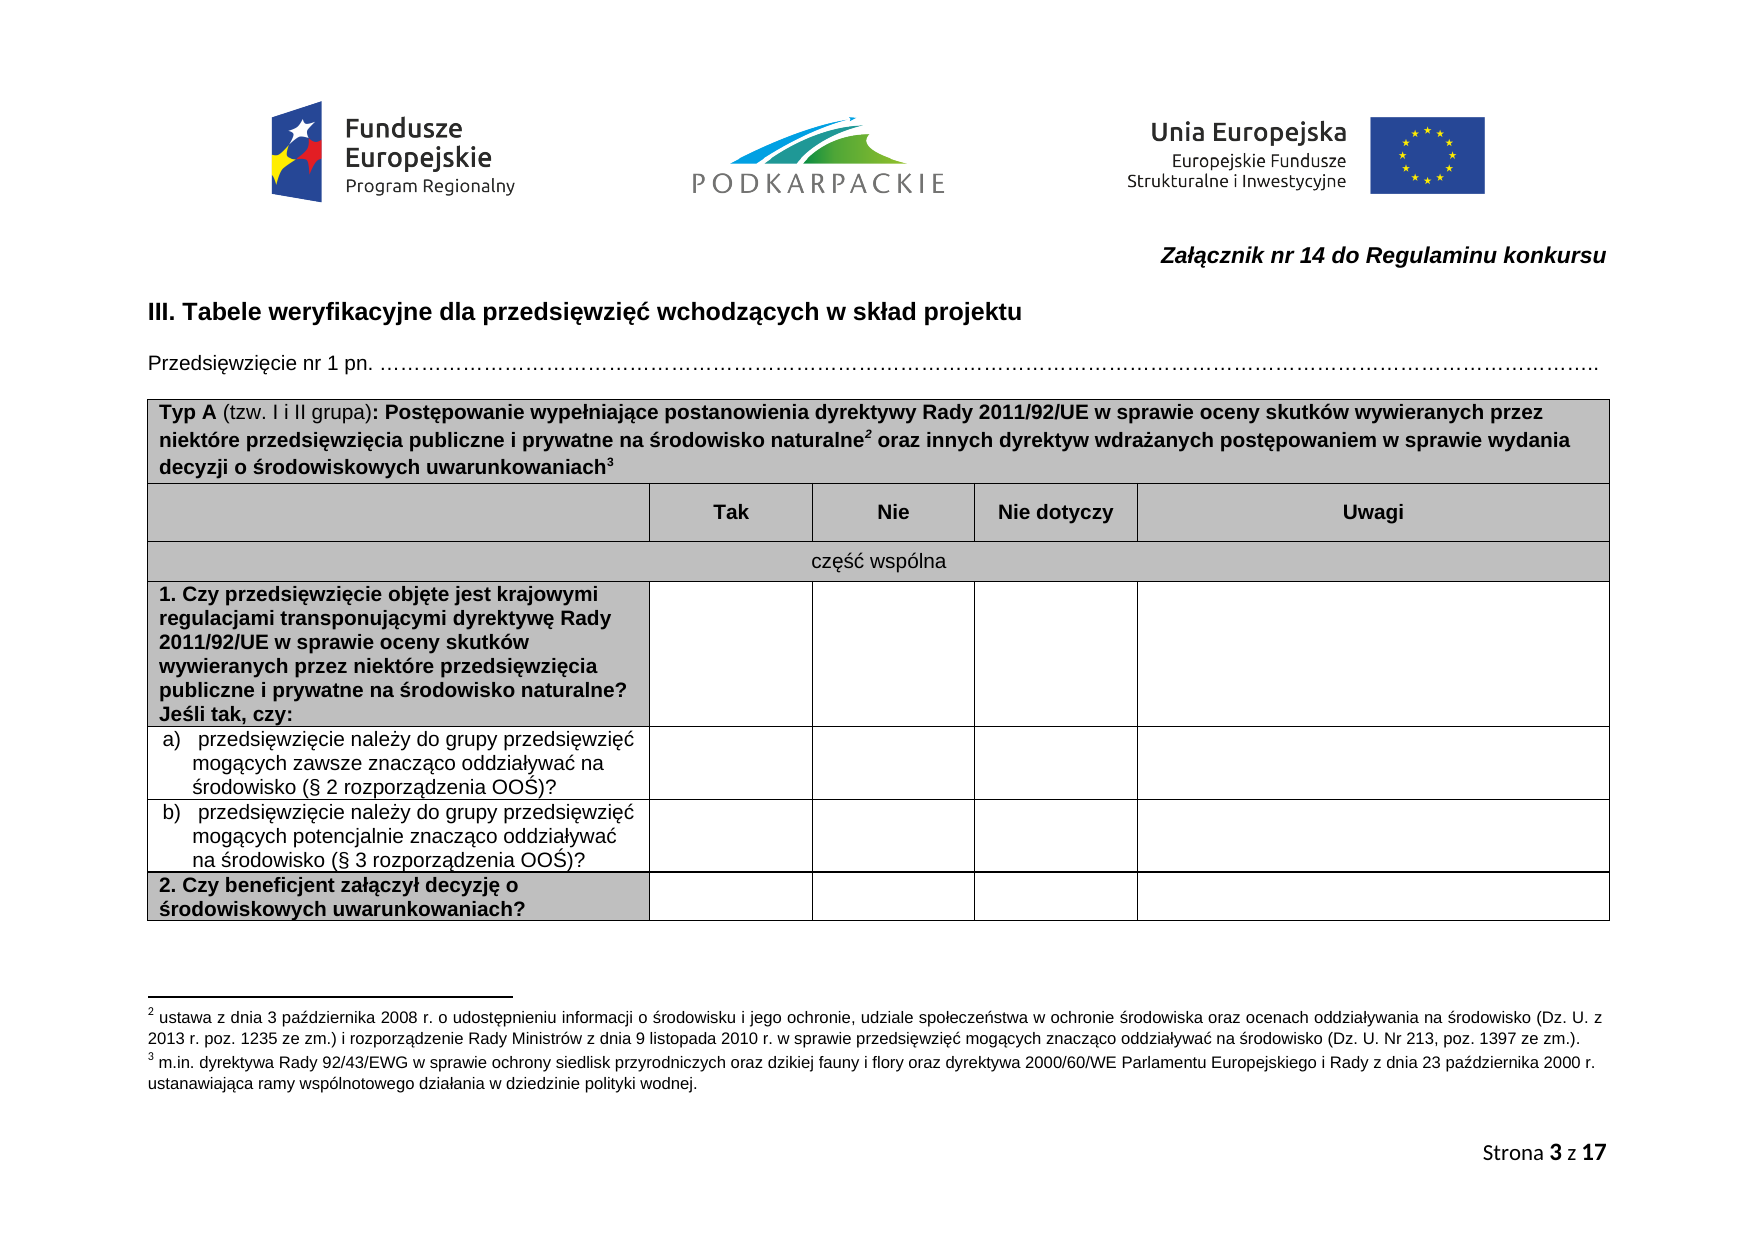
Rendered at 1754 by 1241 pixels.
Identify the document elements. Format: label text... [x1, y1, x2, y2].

text Przedsięwzięcie nr 1 pn. ………………………………………………………………………………………………………………………………………………………….. [148, 351, 1606, 375]
table_cell Nie [813, 484, 974, 541]
table_cell część wspólna [148, 542, 1609, 581]
table_cell [975, 582, 1137, 726]
table_cell [813, 727, 974, 798]
table_cell 1. Czy przedsięwzięcie objęte jest krajowymi regulacjami transponującymi dyrektywę Rady 2011/92/UE w sprawie oceny skutków wywieranych przez niektóre przedsięwzięcia publiczne i prywatne na środowisko naturalne? Jeśli tak, czy: [148, 582, 649, 726]
table_cell Tak [650, 484, 812, 541]
table_cell [148, 484, 649, 541]
table_cell 2. Czy beneficjent załączył decyzję o środowiskowych uwarunkowaniach? [148, 873, 649, 920]
table_cell [1138, 727, 1609, 798]
table_cell Uwagi [1138, 484, 1609, 541]
table_cell [650, 800, 812, 871]
table_cell [975, 800, 1137, 871]
table_header Typ A (tzw. I i II grupa): Postępowanie wypełniające postanowienia dyrektywy Rady 2011/92/UE w sprawie oceny skutków wywieranych przez niektóre przedsięwzięcia publiczne i prywatne na środowisko naturalne oraz innych dyrektyw wdrażanych postępowaniem w sprawie wydania decyzji o środowiskowych uwarunkowaniach [148, 400, 1609, 483]
table_cell [813, 873, 974, 920]
table_cell [650, 582, 812, 726]
table_cell [813, 800, 974, 871]
table_cell [1138, 873, 1609, 920]
picture [228, 73, 1526, 243]
table_cell przedsięwzięcie należy do grupy przedsięwzięć mogących potencjalnie znacząco oddziaływać na środowisko (§ 3 rozporządzenia OOŚ)? [148, 800, 649, 871]
text III. Tabele weryfikacyjne dla przedsięwzięć wchodzących w skład projektu [148, 297, 1606, 326]
table_cell [975, 873, 1137, 920]
table_cell [650, 873, 812, 920]
table_cell Nie dotyczy [975, 484, 1137, 541]
table_cell [975, 727, 1137, 798]
table_cell [1138, 800, 1609, 871]
table_cell [813, 582, 974, 726]
table_cell [650, 727, 812, 798]
table_cell przedsięwzięcie należy do grupy przedsięwzięć mogących zawsze znacząco oddziaływać na środowisko (§ 2 rozporządzenia OOŚ)? [148, 727, 649, 798]
table_cell [1138, 582, 1609, 726]
